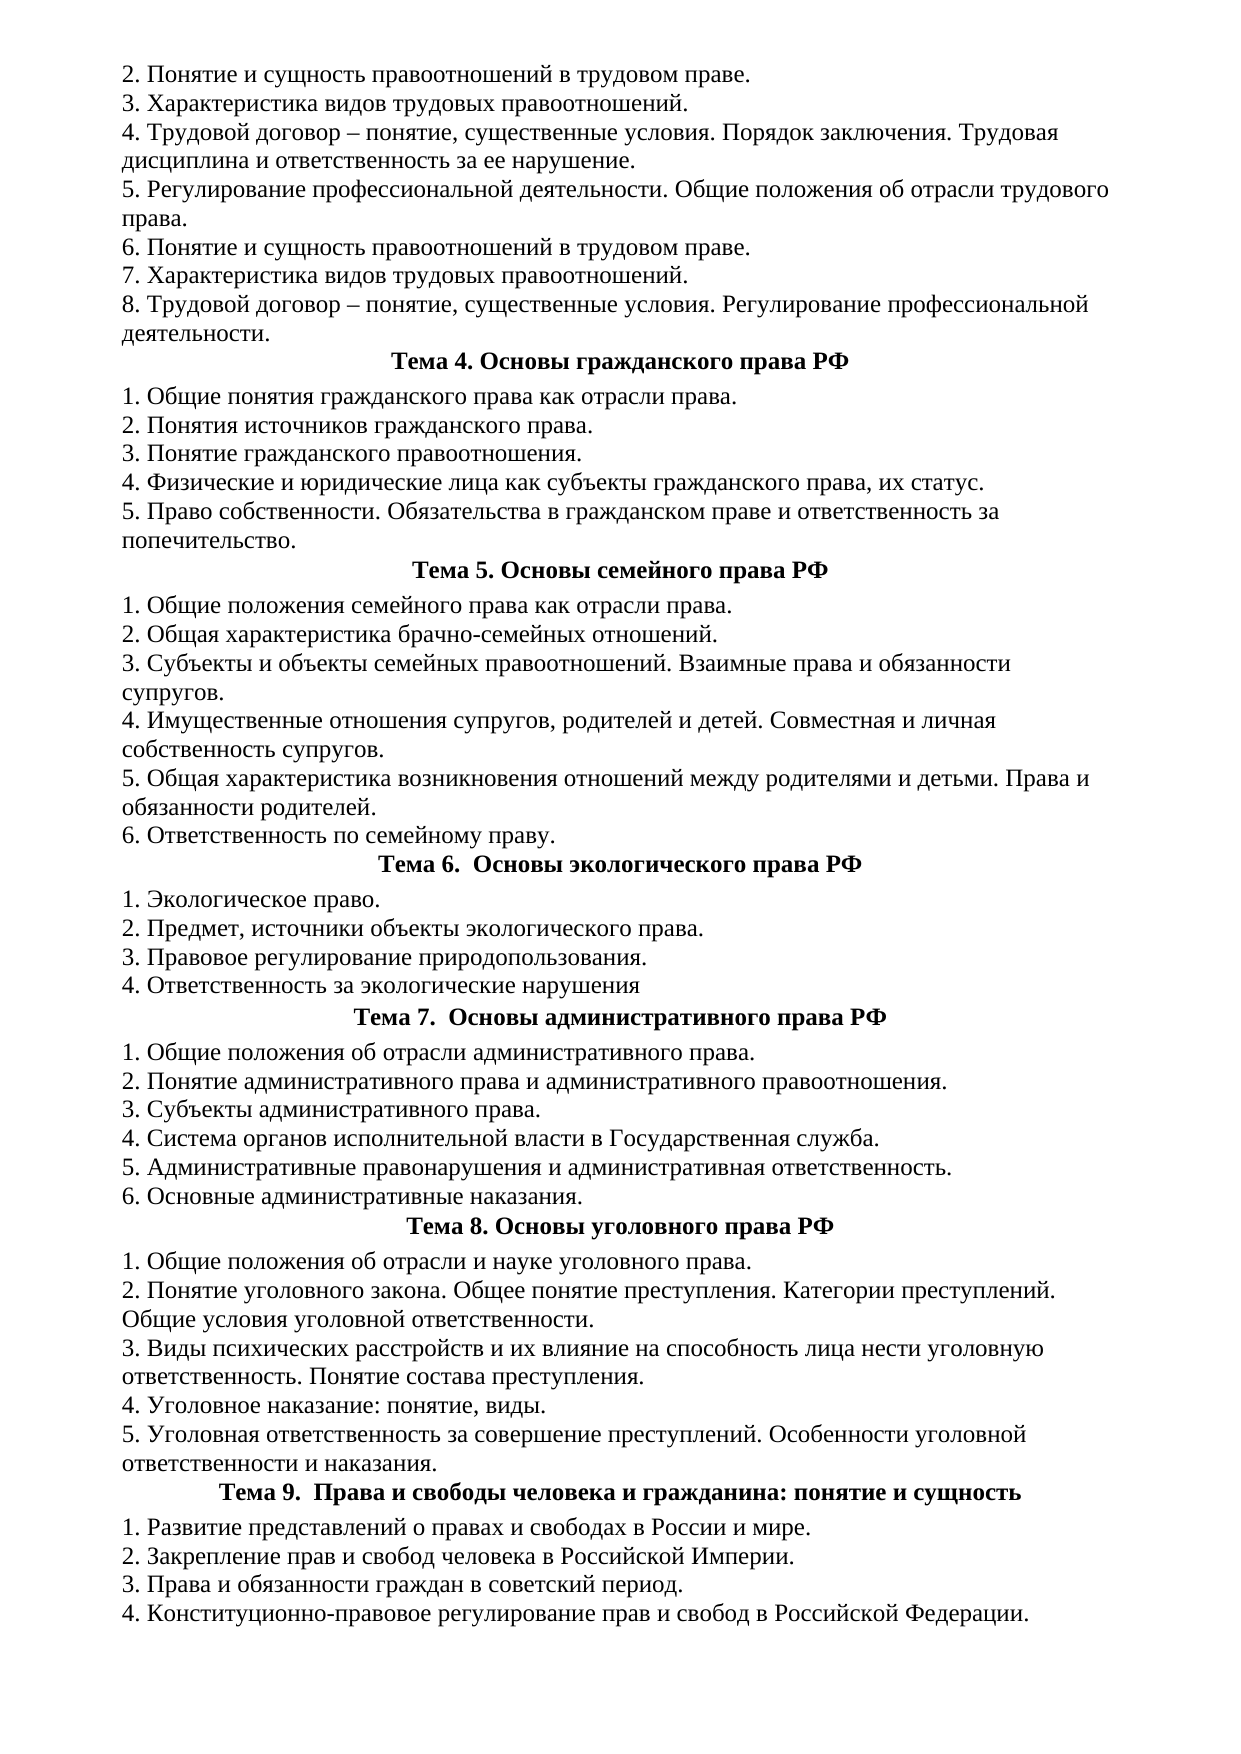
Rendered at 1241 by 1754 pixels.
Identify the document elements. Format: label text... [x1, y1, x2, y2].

table_header 2. Понятие и сущность правоотношений в трудовом праве. 3. Характеристика видов трудовых правоотношений. 4. Трудовой договор – понятие, существенные условия. Порядок заключения. Трудовая дисциплина и ответственность за ее нарушение. 5. Регулирование профессиональной деятельности. Общие положения об отрасли трудового права. 6. Понятие и сущность правоотношений в трудовом праве. 7. Характеристика видов трудовых правоотношений. 8. Трудовой договор – понятие, существенные условия. Регулирование профессиональной деятельности. [118, 59, 1122, 345]
table_cell 1. Общие положения семейного права как отрасли права. 2. Общая характеристика брачно-семейных отношений. 3. Субъекты и объекты семейных правоотношений. Взаимные права и обязанности супругов. 4. Имущественные отношения супругов, родителей и детей. Совместная и личная собственность супругов. 5. Общая характеристика возникновения отношений между родителями и детьми. Права и обязанности родителей. 6. Ответственность по семейному праву. [118, 590, 1122, 848]
table_cell 1. Общие положения об отрасли административного права. 2. Понятие административного права и административного правоотношения. 3. Субъекты административного права. 4. Система органов исполнительной власти в Государственная служба. 5. Административные правонарушения и административная ответственность. 6. Основные административные наказания. [118, 1037, 1122, 1211]
table_cell 1. Экологическое право. 2. Предмет, источники объекты экологического права. 3. Правовое регулирование природопользования. 4. Ответственность за экологические нарушения [118, 884, 1122, 1001]
table_cell Тема 4. Основы гражданского права РФ [118, 346, 1122, 379]
table_cell Тема 9. Права и свободы человека и гражданина: понятие и сущность [118, 1477, 1122, 1510]
table_cell 1. Развитие представлений о правах и свободах в России и мире. 2. Закрепление прав и свобод человека в Российской Империи. 3. Права и обязанности граждан в советский период. 4. Конституционно-правовое регулирование прав и свобод в Российской Федерации. [118, 1512, 1122, 1661]
table_cell Тема 7. Основы административного права РФ [118, 1002, 1122, 1035]
table_cell Тема 5. Основы семейного права РФ [118, 555, 1122, 588]
table_cell Тема 6. Основы экологического права РФ [118, 849, 1122, 882]
table_cell Тема 8. Основы уголовного права РФ [118, 1211, 1122, 1244]
table_cell 1. Общие понятия гражданского права как отрасли права. 2. Понятия источников гражданского права. 3. Понятие гражданского правоотношения. 4. Физические и юридические лица как субъекты гражданского права, их статус. 5. Право собственности. Обязательства в гражданском праве и ответственность за попечительство. [118, 381, 1122, 554]
table_cell 1. Общие положения об отрасли и науке уголовного права. 2. Понятие уголовного закона. Общее понятие преступления. Категории преступлений. Общие условия уголовной ответственности. 3. Виды психических расстройств и их влияние на способность лица нести уголовную ответственность. Понятие состава преступления. 4. Уголовное наказание: понятие, виды. 5. Уголовная ответственность за совершение преступлений. Особенности уголовной ответственности и наказания. [118, 1246, 1122, 1476]
